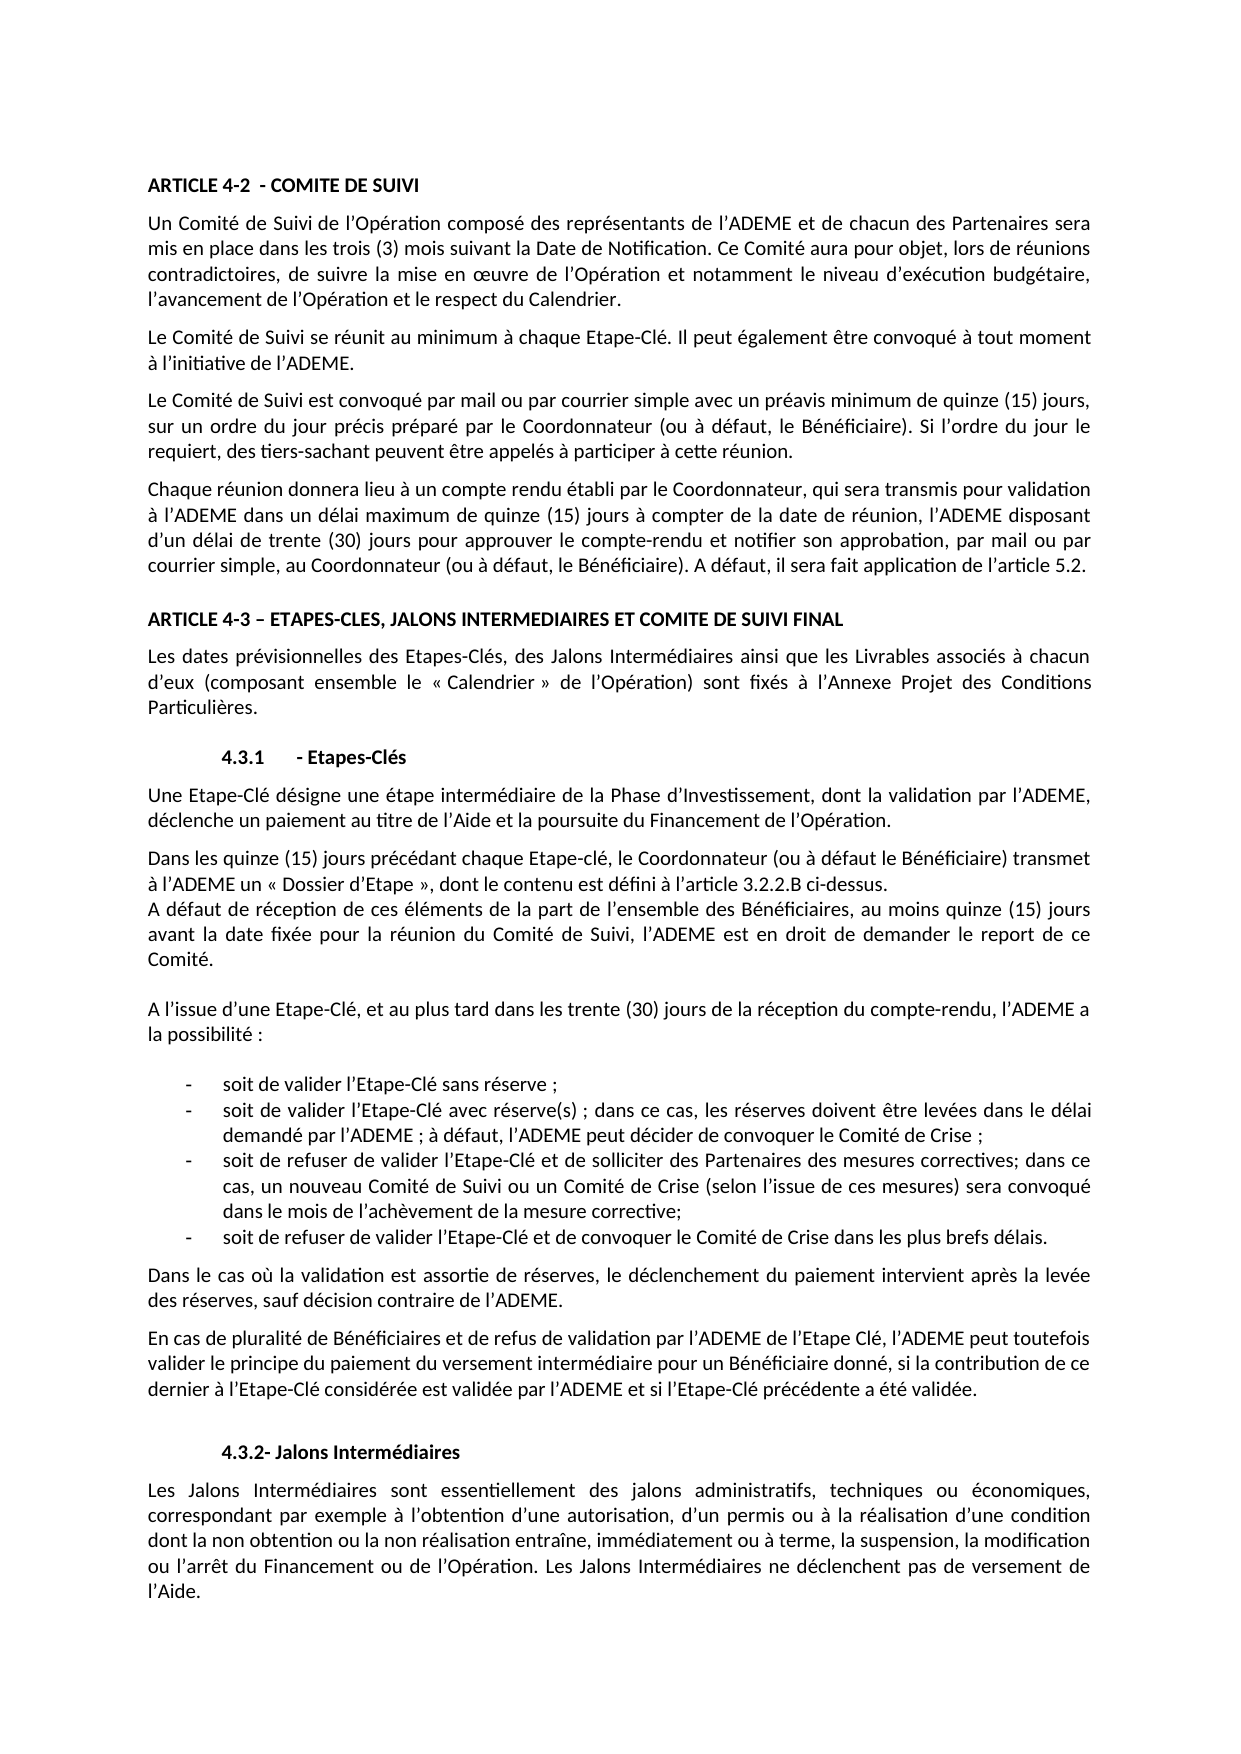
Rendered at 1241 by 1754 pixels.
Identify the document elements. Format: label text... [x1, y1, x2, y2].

subtitle 4.3.1 - Etapes-Clés [221, 745, 1093, 770]
text Les dates prévisionnelles des Etapes-Clés, des Jalons Intermédiaires ainsi que les Livrables associés à chacun d’eux (composant ensemble le « Calendrier » de l’Opération) sont fixés à l’Annexe Projet des Conditions Particulières. [148, 643, 1093, 720]
text Dans le cas où la validation est assortie de réserves, le déclenchement du paiement intervient après la levée des réserves, sauf décision contraire de l’ADEME. [148, 1262, 1093, 1313]
subtitle ARTICLE 4-2 - COMITE DE SUIVI [148, 173, 1093, 198]
list soit de refuser de valider l’Etape-Clé et de convoquer le Comité de Crise dans les plus brefs délais. [185, 1224, 1093, 1249]
text Chaque réunion donnera lieu à un compte rendu établi par le Coordonnateur, qui sera transmis pour validation à l’ADEME dans un délai maximum de quinze (15) jours à compter de la date de réunion, l’ADEME disposant d’un délai de trente (30) jours pour approuver le compte-rendu et notifier son approbation, par mail ou par courrier simple, au Coordonnateur (ou à défaut, le Bénéficiaire). A défaut, il sera fait application de l’article 5.2. [148, 476, 1093, 578]
text Dans les quinze (15) jours précédant chaque Etape-clé, le Coordonnateur (ou à défaut le Bénéficiaire) transmet à l’ADEME un « Dossier d’Etape », dont le contenu est défini à l’article 3.2.2.B ci-dessus. [148, 846, 1093, 896]
text En cas de pluralité de Bénéficiaires et de refus de validation par l’ADEME de l’Etape Clé, l’ADEME peut toutefois valider le principe du paiement du versement intermédiaire pour un Bénéficiaire donné, si la contribution de ce dernier à l’Etape-Clé considérée est validée par l’ADEME et si l’Etape-Clé précédente a été validée. [148, 1325, 1093, 1401]
text Un Comité de Suivi de l’Opération composé des représentants de l’ADEME et de chacun des Partenaires sera mis en place dans les trois (3) mois suivant la Date de Notification. Ce Comité aura pour objet, lors de réunions contradictoires, de suivre la mise en œuvre de l’Opération et notamment le niveau d’exécution budgétaire, l’avancement de l’Opération et le respect du Calendrier. [148, 210, 1093, 312]
subtitle 4.3.2- Jalons Intermédiaires [221, 1439, 1093, 1464]
text A l’issue d’une Etape-Clé, et au plus tard dans les trente (30) jours de la réception du compte-rendu, l’ADEME a la possibilité : [148, 996, 1093, 1046]
subtitle ARTICLE 4-3 – ETAPES-CLES, JALONS INTERMEDIAIRES ET COMITE DE SUIVI FINAL [148, 606, 1093, 631]
text Le Comité de Suivi est convoqué par mail ou par courrier simple avec un préavis minimum de quinze (15) jours, sur un ordre du jour précis préparé par le Coordonnateur (ou à défaut, le Bénéficiaire). Si l’ordre du jour le requiert, des tiers-sachant peuvent être appelés à participer à cette réunion. [148, 388, 1093, 464]
text Une Etape-Clé désigne une étape intermédiaire de la Phase d’Investissement, dont la validation par l’ADEME, déclenche un paiement au titre de l’Aide et la poursuite du Financement de l’Opération. [148, 782, 1093, 833]
text Le Comité de Suivi se réunit au minimum à chaque Etape-Clé. Il peut également être convoqué à tout moment à l’initiative de l’ADEME. [148, 324, 1093, 375]
text Les Jalons Intermédiaires sont essentiellement des jalons administratifs, techniques ou économiques, correspondant par exemple à l’obtention d’une autorisation, d’un permis ou à la réalisation d’une condition dont la non obtention ou la non réalisation entraîne, immédiatement ou à terme, la suspension, la modification ou l’arrêt du Financement ou de l’Opération. Les Jalons Intermédiaires ne déclenchent pas de versement de l’Aide. [148, 1477, 1093, 1604]
list soit de refuser de valider l’Etape-Clé et de solliciter des Partenaires des mesures correctives; dans ce cas, un nouveau Comité de Suivi ou un Comité de Crise (selon l’issue de ces mesures) sera convoqué dans le mois de l’achèvement de la mesure corrective; [185, 1148, 1093, 1224]
list soit de valider l’Etape-Clé avec réserve(s) ; dans ce cas, les réserves doivent être levées dans le délai demandé par l’ADEME ; à défaut, l’ADEME peut décider de convoquer le Comité de Crise ; [185, 1097, 1093, 1148]
text A défaut de réception de ces éléments de la part de l’ensemble des Bénéficiaires, au moins quinze (15) jours avant la date fixée pour la réunion du Comité de Suivi, l’ADEME est en droit de demander le report de ce Comité. [148, 896, 1093, 971]
list soit de valider l’Etape-Clé sans réserve ; [185, 1071, 1093, 1097]
